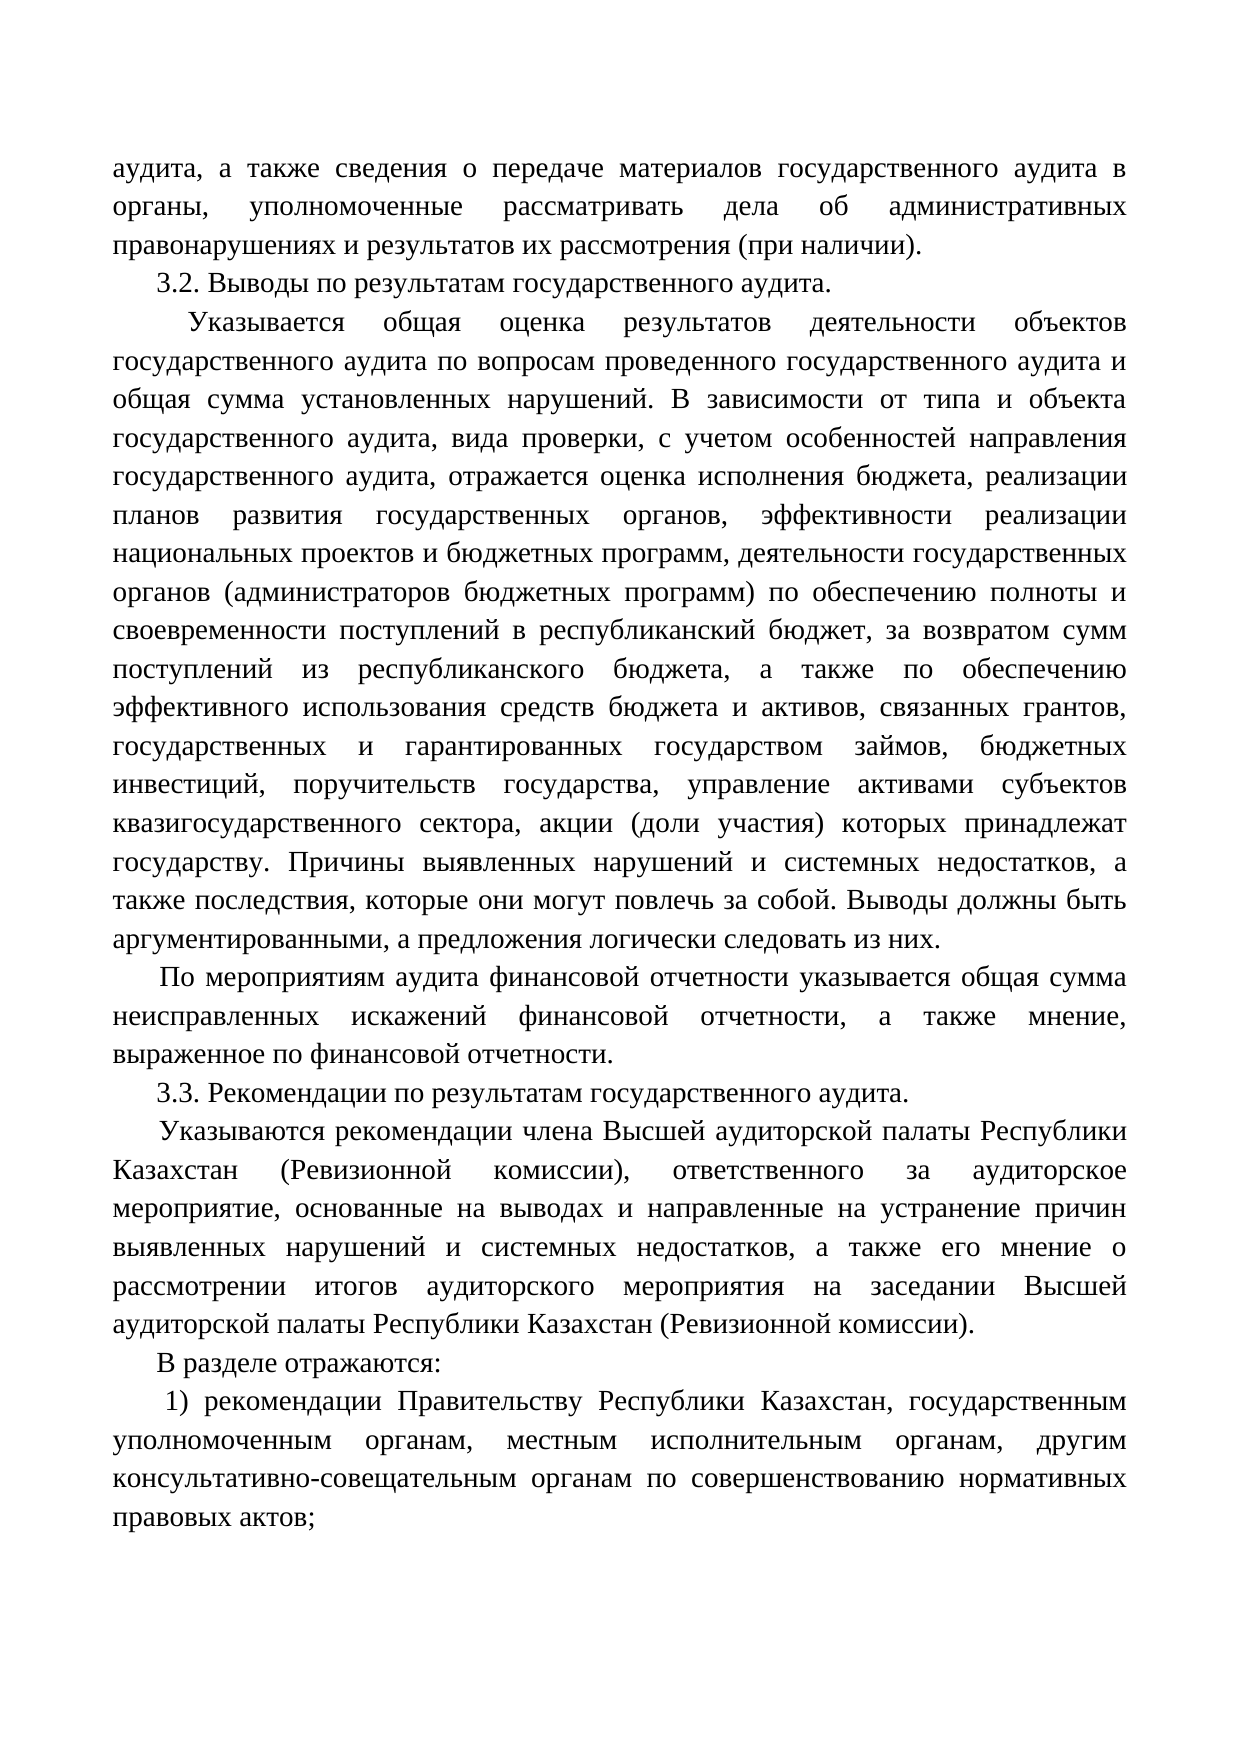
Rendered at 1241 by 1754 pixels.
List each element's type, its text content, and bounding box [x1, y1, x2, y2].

text Указывается общая оценка результатов деятельности объектов государственного аудита по вопросам проведенного государственного аудита и общая сумма установленных нарушений. В зависимости от типа и объекта государственного аудита, вида проверки, с учетом особенностей направления государственного аудита, отражается оценка исполнения бюджета, реализации планов развития государственных органов, эффективности реализации национальных проектов и бюджетных программ, деятельности государственных органов (администраторов бюджетных программ) по обеспечению полноты и своевременности поступлений в республиканский бюджет, за возвратом сумм поступлений из республиканского бюджета, а также по обеспечению эффективного использования средств бюджета и активов, связанных грантов, государственных и гарантированных государством займов, бюджетных инвестиций, поручительств государства, управление активами субъектов квазигосударственного сектора, акции (доли участия) которых принадлежат государству. Причины выявленных нарушений и системных недостатков, а также последствия, которые они могут повлечь за собой. Выводы должны быть аргументированными, а предложения логически следовать из них. [112, 304, 1128, 954]
text 3.2. Выводы по результатам государственного аудита. [112, 266, 1128, 299]
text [112, 150, 1128, 261]
text Указываются рекомендации члена Высшей аудиторской палаты Республики Казахстан (Ревизионной комиссии), ответственного за аудиторское мероприятие, основанные на выводах и направленные на устранение причин выявленных нарушений и системных недостатков, а также его мнение о рассмотрении итогов аудиторского мероприятия на заседании Высшей аудиторской палаты Республики Казахстан (Ревизионной комиссии). [112, 1113, 1128, 1340]
text В разделе отражаются: [112, 1345, 1128, 1378]
text По мероприятиям аудита финансовой отчетности указывается общая сумма неисправленных искажений финансовой отчетности, а также мнение, выраженное по финансовой отчетности. [112, 959, 1128, 1070]
text 1) рекомендации Правительству Республики Казахстан, государственным уполномоченным органам, местным исполнительным органам, другим консультативно-совещательным органам по совершенствованию нормативных правовых актов; [112, 1383, 1128, 1532]
text 3.3. Рекомендации по результатам государственного аудита. [112, 1075, 1128, 1108]
